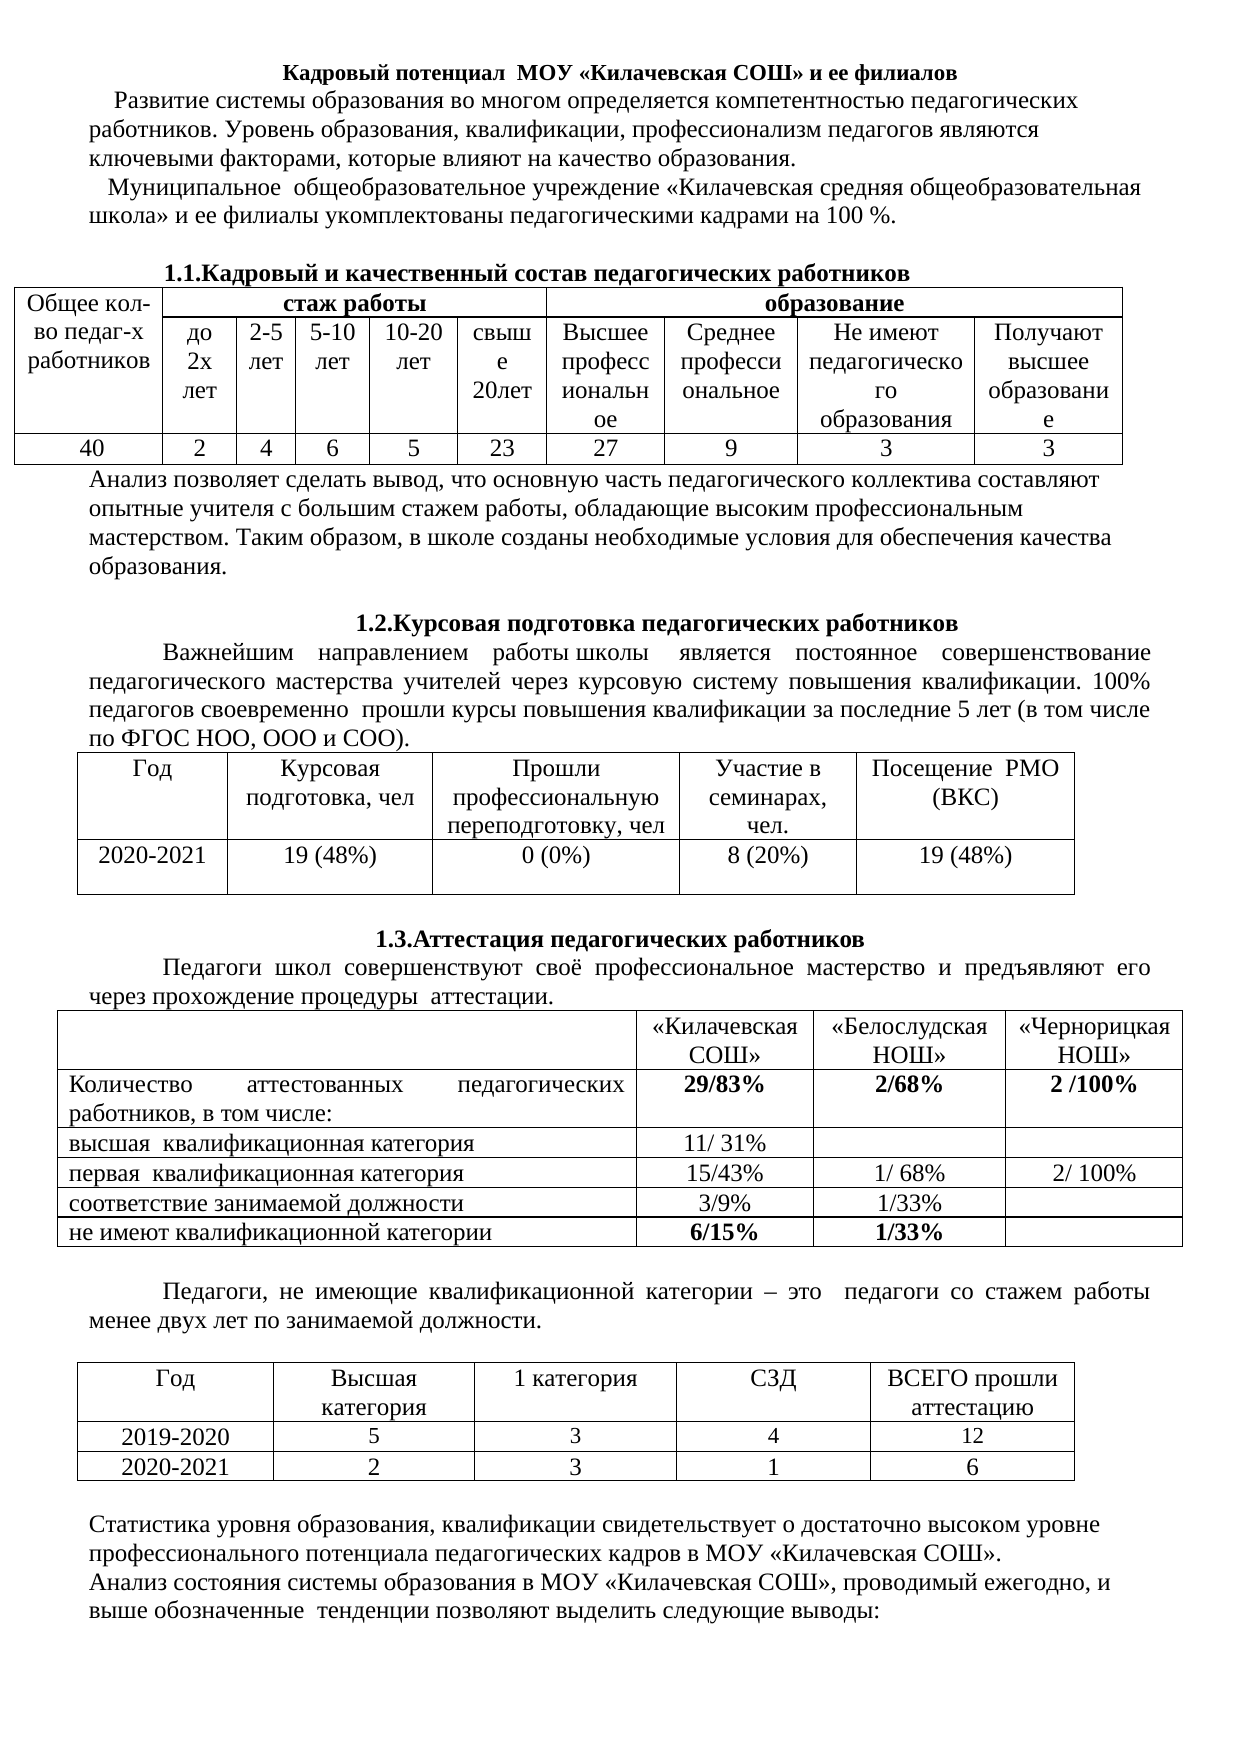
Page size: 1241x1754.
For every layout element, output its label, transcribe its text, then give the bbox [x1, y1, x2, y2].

table_header Высшая категория [274, 1363, 474, 1421]
table_cell 23 [458, 434, 546, 463]
table_cell соответствие занимаемой должности [58, 1188, 636, 1216]
table_header [58, 1011, 636, 1068]
table_cell 2 [274, 1452, 474, 1480]
table_cell 1 [677, 1452, 870, 1480]
table_cell первая квалификационная категория [58, 1158, 636, 1187]
table_cell 2020-2021 [78, 840, 227, 894]
table_cell 1/ 68% [814, 1158, 1005, 1187]
table_cell 1/33% [814, 1188, 1005, 1216]
table_header Посещение РМО (ВКС) [857, 753, 1074, 839]
text Кадровый потенциал МОУ «Килачевская СОШ» и ее филиалов [89, 59, 1152, 85]
table_cell 0 (0%) [433, 840, 679, 894]
table_cell 6 [871, 1452, 1074, 1480]
table_cell 6 [296, 434, 369, 463]
text Педагоги, не имеющие квалификационной категории – это педагоги со стажем работы менее двух лет по занимаемой должности. [89, 1276, 1152, 1333]
table_header «Килачевская СОШ» [637, 1011, 813, 1068]
table_cell 19 (48%) [857, 840, 1074, 894]
table_cell 40 [15, 434, 162, 463]
table_header СЗД [677, 1363, 870, 1421]
table_cell 1/33% [814, 1218, 1005, 1246]
table_header «Чернорицкая НОШ» [1006, 1011, 1182, 1068]
table_cell Среднее профессиональное [665, 318, 797, 432]
table_cell 27 [547, 434, 664, 463]
table_cell 2020-2021 [78, 1452, 273, 1480]
table_cell 8 (20%) [680, 840, 856, 894]
table_cell 4 [677, 1422, 870, 1451]
text 1.3.Аттестация педагогических работников [89, 924, 1152, 952]
table_cell 10-20 лет [370, 318, 457, 432]
table_cell 19 (48%) [228, 840, 432, 894]
table_cell 15/43% [637, 1158, 813, 1187]
table_cell 4 [237, 434, 295, 463]
table_cell высшая квалификационная категория [58, 1128, 636, 1157]
table_header Прошли профессиональную переподготовку, чел [433, 753, 679, 839]
text Важнейшим направлением работы школы является постоянное совершенствование педагогического мастерства учителей через курсовую систему повышения квалификации. 100% педагогов своевременно прошли курсы повышения квалификации за последние 5 лет (в том числе по ФГОС НОО, ООО и СОО). [89, 637, 1152, 752]
text 1.1.Кадровый и качественный состав педагогических работников [164, 258, 1152, 287]
table_header стаж работы [163, 288, 546, 316]
table_cell Высшее профессиональное [547, 318, 664, 432]
table_cell 9 [665, 434, 797, 463]
table_header ВСЕГО прошли аттестацию [871, 1363, 1074, 1421]
table_cell 2019-2020 [78, 1422, 273, 1451]
table_cell 2/ 100% [1006, 1158, 1182, 1187]
table_cell 2-5 лет [237, 318, 295, 432]
table_header Курсовая подготовка, чел [228, 753, 432, 839]
text 1.2.Курсовая подготовка педагогических работников [89, 608, 1152, 637]
table_cell 3 [798, 434, 974, 463]
table_header Участие в семинарах, чел. [680, 753, 856, 839]
table_cell 3 [975, 434, 1122, 463]
table_cell 12 [871, 1422, 1074, 1451]
text Муниципальное общеобразовательное учреждение «Килачевская средняя общеобразовательная школа» и ее филиалы укомплектованы педагогическими кадрами на 100 %. [89, 172, 1152, 229]
table_cell [1006, 1128, 1182, 1157]
table_cell 2/68% [814, 1070, 1005, 1127]
text Статистика уровня образования, квалификации свидетельствует о достаточно высоком уровне профессионального потенциала педагогических кадров в МОУ «Килачевская СОШ». [89, 1509, 1152, 1567]
table_cell 3 [475, 1422, 676, 1451]
table_cell Получают высшее образование [975, 318, 1122, 432]
table_cell свыше 20лет [458, 318, 546, 432]
table_header Год [78, 753, 227, 839]
table_header «Белослудская НОШ» [814, 1011, 1005, 1068]
table_cell 5 [370, 434, 457, 463]
table_cell не имеют квалификационной категории [58, 1218, 636, 1246]
table_cell Не имеют педагогического образования [798, 318, 974, 432]
table_cell 29/83% [637, 1070, 813, 1127]
table_cell 3/9% [637, 1188, 813, 1216]
table_cell [1006, 1188, 1182, 1216]
table_cell 5 [274, 1422, 474, 1451]
table_cell 11/ 31% [637, 1128, 813, 1157]
table_cell [814, 1128, 1005, 1157]
text Педагоги школ совершенствуют своё профессиональное мастерство и предъявляют его через прохождение процедуры аттестации. [89, 952, 1152, 1010]
table_header Общее кол-во педаг-х работников [15, 288, 162, 432]
table_cell Количество аттестованных педагогических работников, в том числе: [58, 1070, 636, 1127]
table_cell до 2х лет [163, 318, 236, 432]
table_cell 2 /100% [1006, 1070, 1182, 1127]
table_cell 5-10 лет [296, 318, 369, 432]
text Анализ позволяет сделать вывод, что основную часть педагогического коллектива составляют опытные учителя с большим стажем работы, обладающие высоким профессиональным мастерством. Таким образом, в школе созданы необходимые условия для обеспечения качества образования. [89, 464, 1152, 579]
table_header образование [547, 288, 1122, 316]
table_cell 6/15% [637, 1218, 813, 1246]
table_cell [1006, 1218, 1182, 1246]
table_cell 3 [475, 1452, 676, 1480]
text Анализ состояния системы образования в МОУ «Килачевская СОШ», проводимый ежегодно, и выше обозначенные тенденции позволяют выделить следующие выводы: [89, 1567, 1152, 1624]
table_cell 2 [163, 434, 236, 463]
table_header Год [78, 1363, 273, 1421]
text Развитие системы образования во многом определяется компетентностью педагогических работников. Уровень образования, квалификации, профессионализм педагогов являются ключевыми факторами, которые влияют на качество образования. [89, 85, 1152, 172]
table_header 1 категория [475, 1363, 676, 1421]
